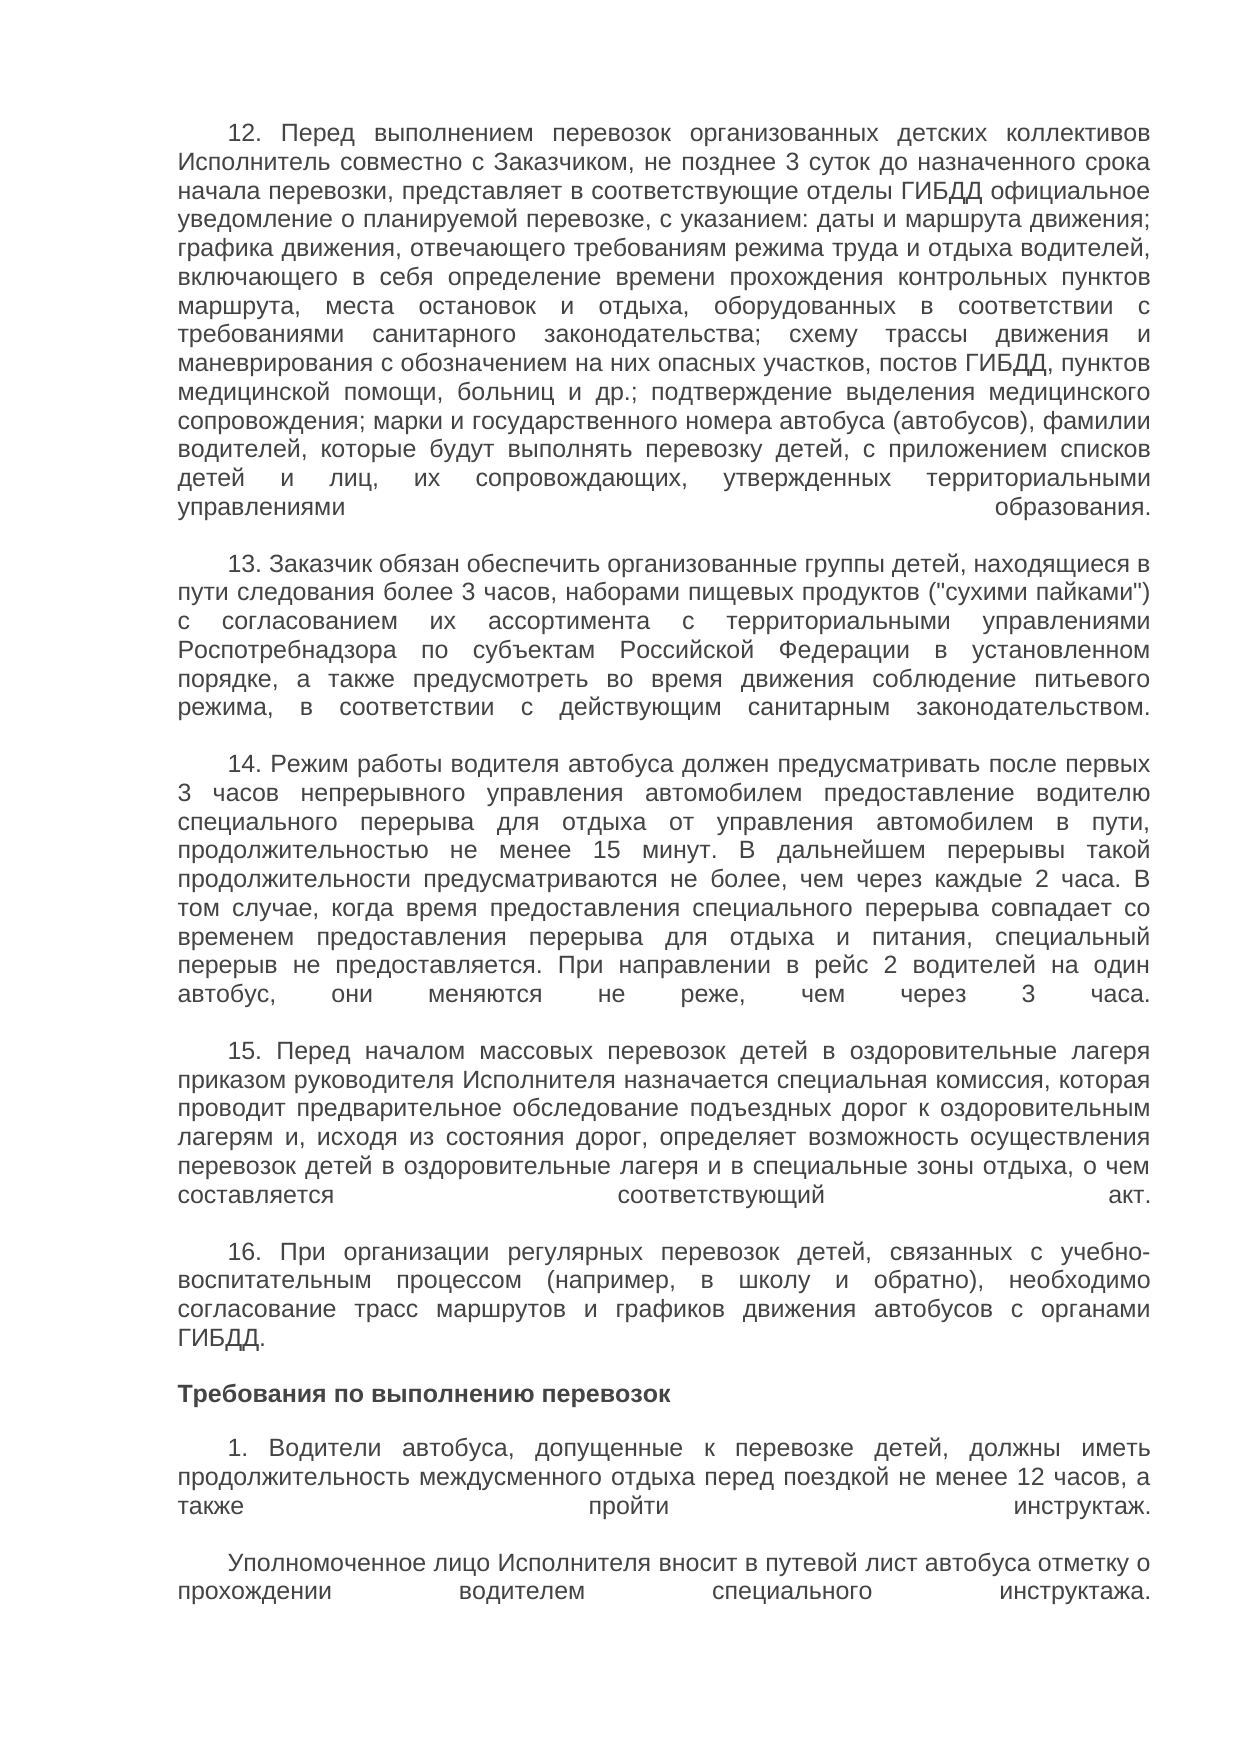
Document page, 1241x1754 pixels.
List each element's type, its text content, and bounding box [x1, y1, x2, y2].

text 12. Перед выполнением перевозок организованных детских коллективов Исполнитель совместно с Заказчиком, не позднее 3 суток до назначенного срока начала перевозки, представляет в соответствующие отделы ГИБДД официальное уведомление о планируемой перевозке, с указанием: даты и маршрута движения; графика движения, отвечающего требованиям режима труда и отдыха водителей, включающего в себя определение времени прохождения контрольных пунктов маршрута, места остановок и отдыха, оборудованных в соответствии с требованиями санитарного законодательства; схему трассы движения и маневрирования с обозначением на них опасных участков, постов ГИБДД, пунктов медицинской помощи, больниц и др.; подтверждение выделения медицинского сопровождения; марки и государственного номера автобуса (автобусов), фамилии водителей, которые будут выполнять перевозку детей, с приложением списков детей и лиц, их сопровождающих, утвержденных территориальными управлениями образования. [177, 118, 1152, 549]
text Требования по выполнению перевозок [177, 1379, 1152, 1408]
text 15. Перед началом массовых перевозок детей в оздоровительные лагеря приказом руководителя Исполнителя назначается специальная комиссия, которая проводит предварительное обследование подъездных дорог к оздоровительным лагерям и, исходя из состояния дорог, определяет возможность осуществления перевозок детей в оздоровительные лагеря и в специальные зоны отдыха, о чем составляется соответствующий акт. [177, 1036, 1152, 1236]
text 14. Режим работы водителя автобуса должен предусматривать после первых 3 часов непрерывного управления автомобилем предоставление водителю специального перерыва для отдыха от управления автомобилем в пути, продолжительностью не менее 15 минут. В дальнейшем перерывы такой продолжительности предусматриваются не более, чем через каждые 2 часа. В том случае, когда время предоставления специального перерыва совпадает со временем предоставления перерыва для отдыха и питания, специальный перерыв не предоставляется. При направлении в рейс 2 водителей на один автобус, они меняются не реже, чем через 3 часа. [177, 749, 1152, 1036]
text 13. Заказчик обязан обеспечить организованные группы детей, находящиеся в пути следования более 3 часов, наборами пищевых продуктов ("сухими пайками") с согласованием их ассортимента с территориальными управлениями Роспотребнадзора по субъектам Российской Федерации в установленном порядке, а также предусмотреть во время движения соблюдение питьевого режима, в соответствии с действующим санитарным законодательством. [177, 549, 1152, 749]
text 1. Водители автобуса, допущенные к перевозке детей, должны иметь продолжительность междусменного отдыха перед поездкой не менее 12 часов, а также пройти инструктаж. [177, 1433, 1152, 1547]
text Уполномоченное лицо Исполнителя вносит в путевой лист автобуса отметку о прохождении водителем специального инструктажа. [177, 1547, 1152, 1633]
text 16. При организации регулярных перевозок детей, связанных с учебно-воспитательным процессом (например, в школу и обратно), необходимо согласование трасс маршрутов и графиков движения автобусов с органами ГИБДД. [177, 1236, 1152, 1379]
